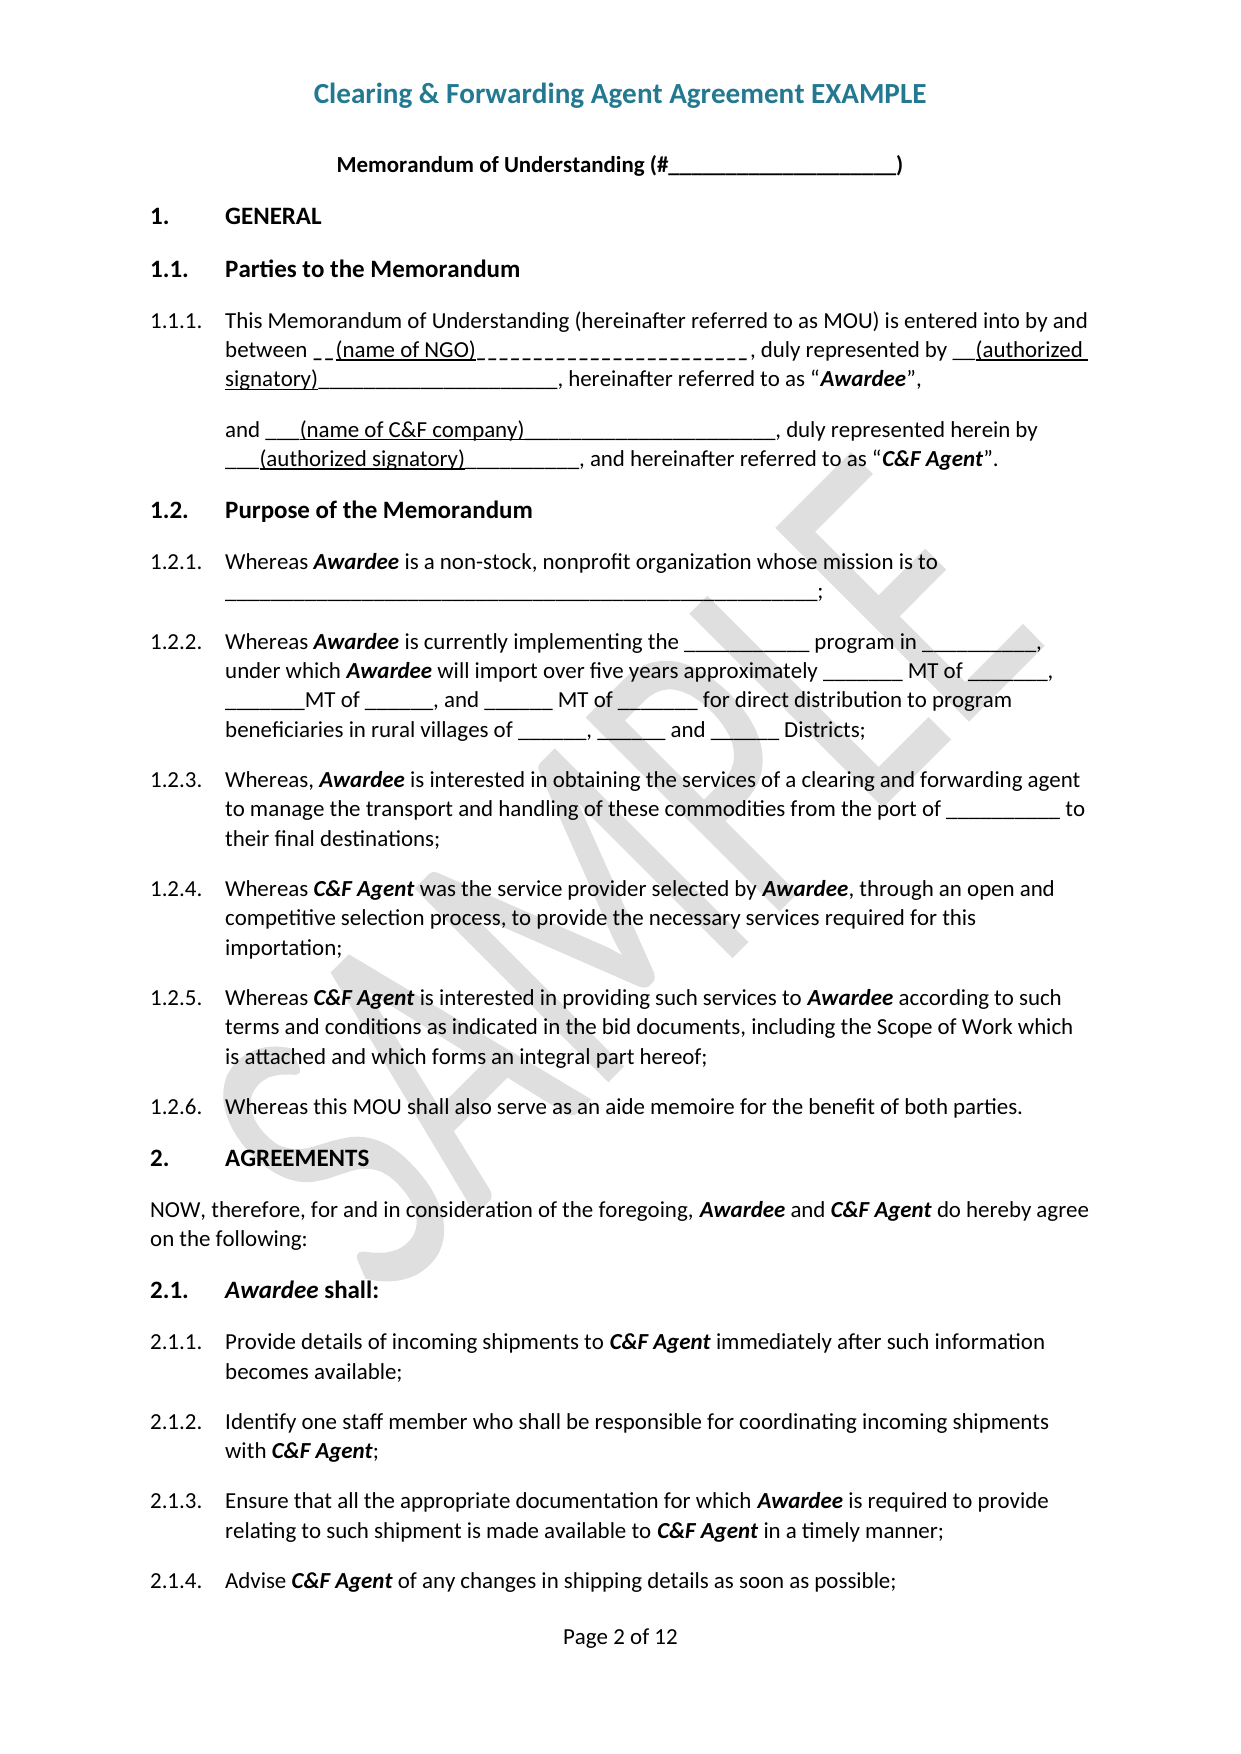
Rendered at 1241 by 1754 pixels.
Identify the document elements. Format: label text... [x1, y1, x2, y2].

list Whereas, Awardee is interested in obtaining the services of a clearing and forwarding agent to manage the transport and handling of these commodities from the port of __________ to their final destinations; [150, 765, 1090, 852]
list Parties to the Memorandum [150, 253, 1090, 283]
list Whereas Awardee is a non-stock, nonprofit organization whose mission is to ____________________________________________________; [150, 547, 1090, 604]
list Awardee shall: [150, 1274, 1090, 1305]
list Identify one staff member who shall be responsible for coordinating incoming shipments with C&F Agent; [150, 1407, 1090, 1464]
text and ___(name of C&F company)______________________, duly represented herein by ___(authorized signatory)__________, and hereinafter referred to as “C&F Agent”. [225, 415, 1090, 472]
list Whereas this MOU shall also serve as an aide memoire for the benefit of both parties. [150, 1092, 1090, 1120]
list Purpose of the Memorandum [150, 494, 1090, 525]
list This Memorandum of Understanding (hereinafter referred to as MOU) is entered into by and between __(name of NGO)________________________, duly represented by __(authorized signatory)_____________________, hereinafter referred to as “Awardee”, [150, 306, 1090, 393]
list Whereas C&F Agent is interested in providing such services to Awardee according to such terms and conditions as indicated in the bid documents, including the Scope of Work which is attached and which forms an integral part hereof; [150, 983, 1090, 1070]
list GENERAL [150, 200, 1090, 231]
list AGREEMENTS [150, 1142, 1090, 1173]
list Advise C&F Agent of any changes in shipping details as soon as possible; [150, 1566, 1090, 1594]
list Provide details of incoming shipments to C&F Agent immediately after such information becomes available; [150, 1327, 1090, 1385]
text NOW, therefore, for and in consideration of the foregoing, Awardee and C&F Agent do hereby agree on the following: [150, 1195, 1090, 1252]
list Whereas C&F Agent was the service provider selected by Awardee, through an open and competitive selection process, to provide the necessary services required for this importation; [150, 874, 1090, 961]
list Ensure that all the appropriate documentation for which Awardee is required to provide relating to such shipment is made available to C&F Agent in a timely manner; [150, 1487, 1090, 1544]
list Whereas Awardee is currently implementing the ___________ program in __________, under which Awardee will import over five years approximately _______ MT of _______, _______MT of ______, and ______ MT of _______ for direct distribution to program beneficiaries in rural villages of ______, ______ and ______ Districts; [150, 627, 1090, 743]
text Memorandum of Understanding (#____________________) [150, 150, 1090, 178]
